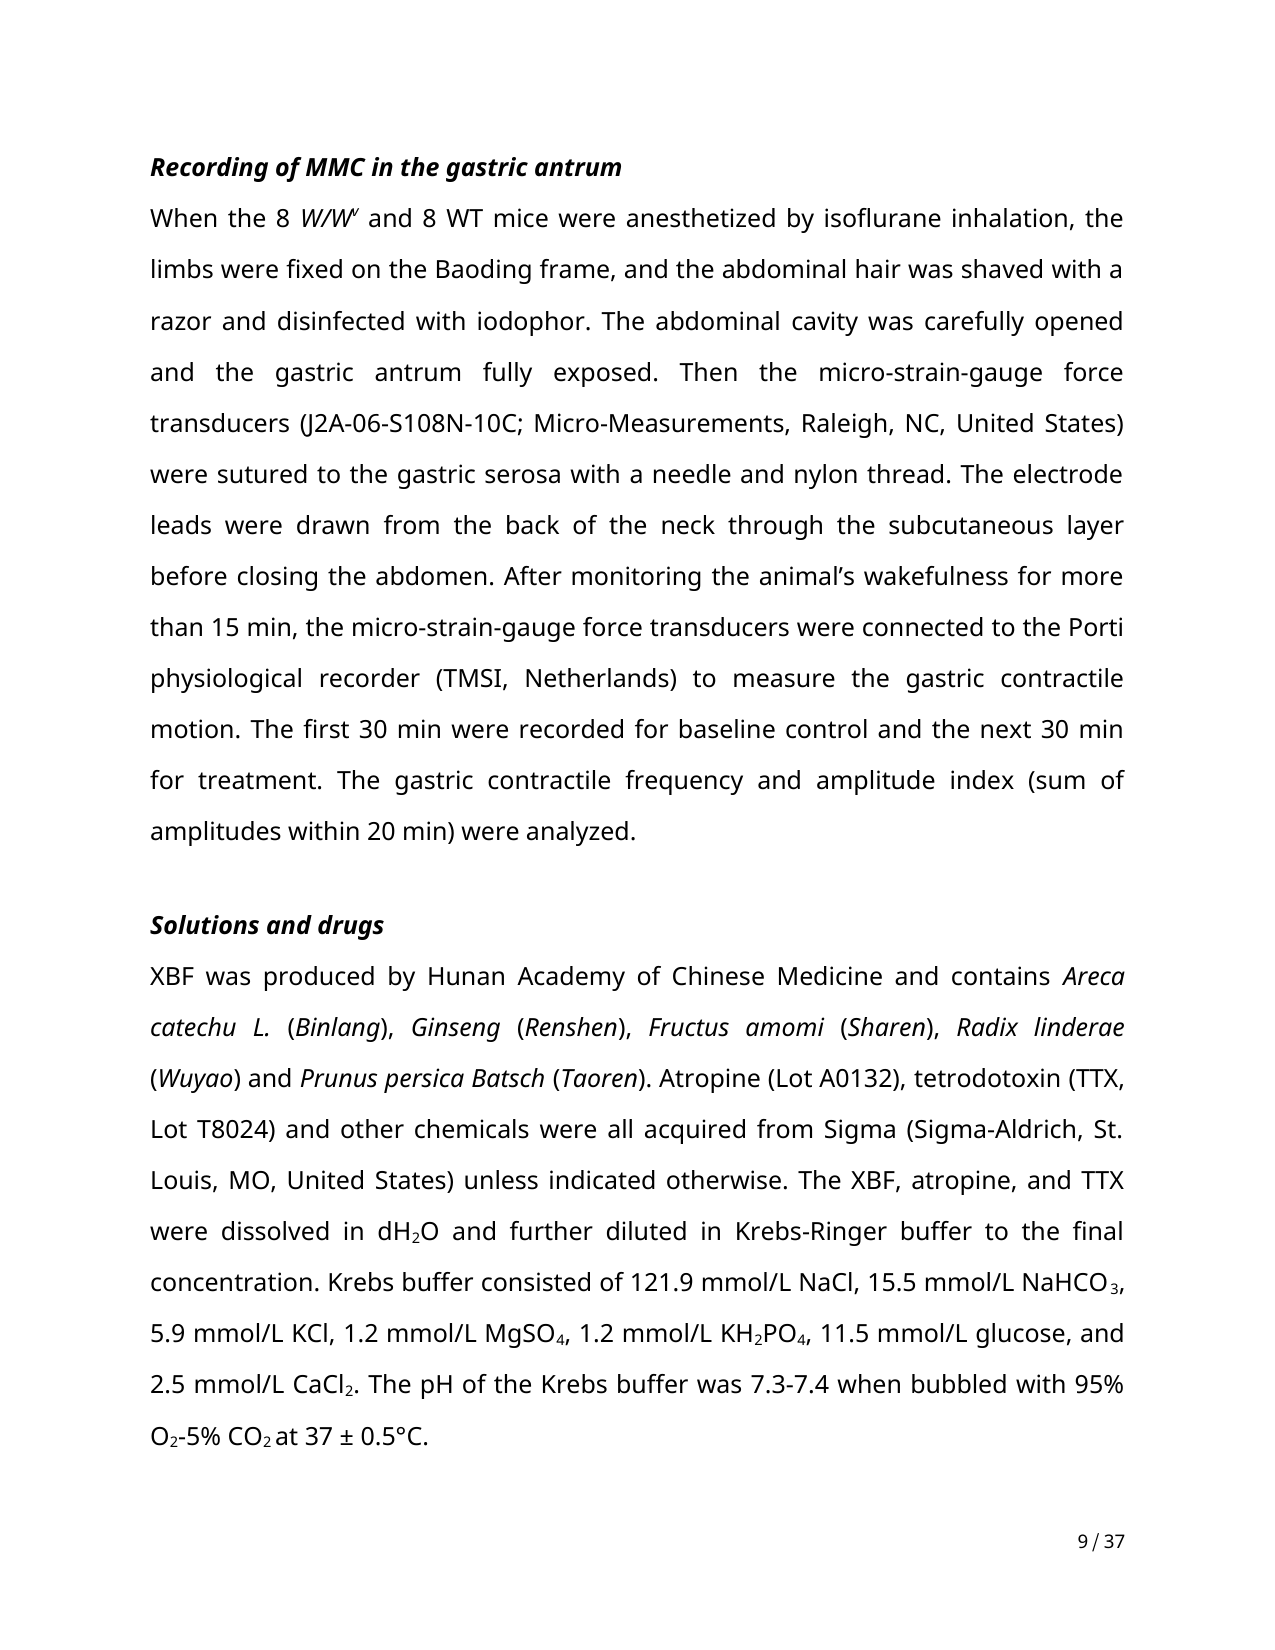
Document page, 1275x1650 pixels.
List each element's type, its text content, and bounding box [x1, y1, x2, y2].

text Solutions and drugs [150, 908, 1125, 942]
text When the 8 W/Wv and 8 WT mice were anesthetized by isoflurane inhalation, the limbs were fixed on the Baoding frame, and the abdominal hair was shaved with a razor and disinfected with iodophor. The abdominal cavity was carefully opened and the gastric antrum fully exposed. Then the micro-strain-gauge force transducers (J2A-06-S108N-10C; Micro-Measurements, Raleigh, NC, United States) were sutured to the gastric serosa with a needle and nylon thread. The electrode leads were drawn from the back of the neck through the subcutaneous layer before closing the abdomen. After monitoring the animal’s wakefulness for more than 15 min, the micro-strain-gauge force transducers were connected to the Porti physiological recorder (TMSI, Netherlands) to measure the gastric contractile motion. The first 30 min were recorded for baseline control and the next 30 min for treatment. The gastric contractile frequency and amplitude index (sum of amplitudes within 20 min) were analyzed. [150, 201, 1125, 848]
text Recording of MMC in the gastric antrum [150, 150, 1125, 184]
text XBF was produced by Hunan Academy of Chinese Medicine and contains Areca catechu L. (Binlang), Ginseng (Renshen), Fructus amomi (Sharen), Radix linderae (Wuyao) and Prunus persica Batsch (Taoren). Atropine (Lot A0132), tetrodotoxin (TTX, Lot T8024) and other chemicals were all acquired from Sigma (Sigma-Aldrich, St. Louis, MO, United States) unless indicated otherwise. The XBF, atropine, and TTX were dissolved in dH2O and further diluted in Krebs-Ringer buffer to the final concentration. Krebs buffer consisted of 121.9 mmol/L NaCl, 15.5 mmol/L NaHCO3, 5.9 mmol/L KCl, 1.2 mmol/L MgSO4, 1.2 mmol/L KH2PO4, 11.5 mmol/L glucose, and 2.5 mmol/L CaCl2. The pH of the Krebs buffer was 7.3-7.4 when bubbled with 95% O2-5% CO2 at 37 ± 0.5°C. [150, 959, 1125, 1452]
